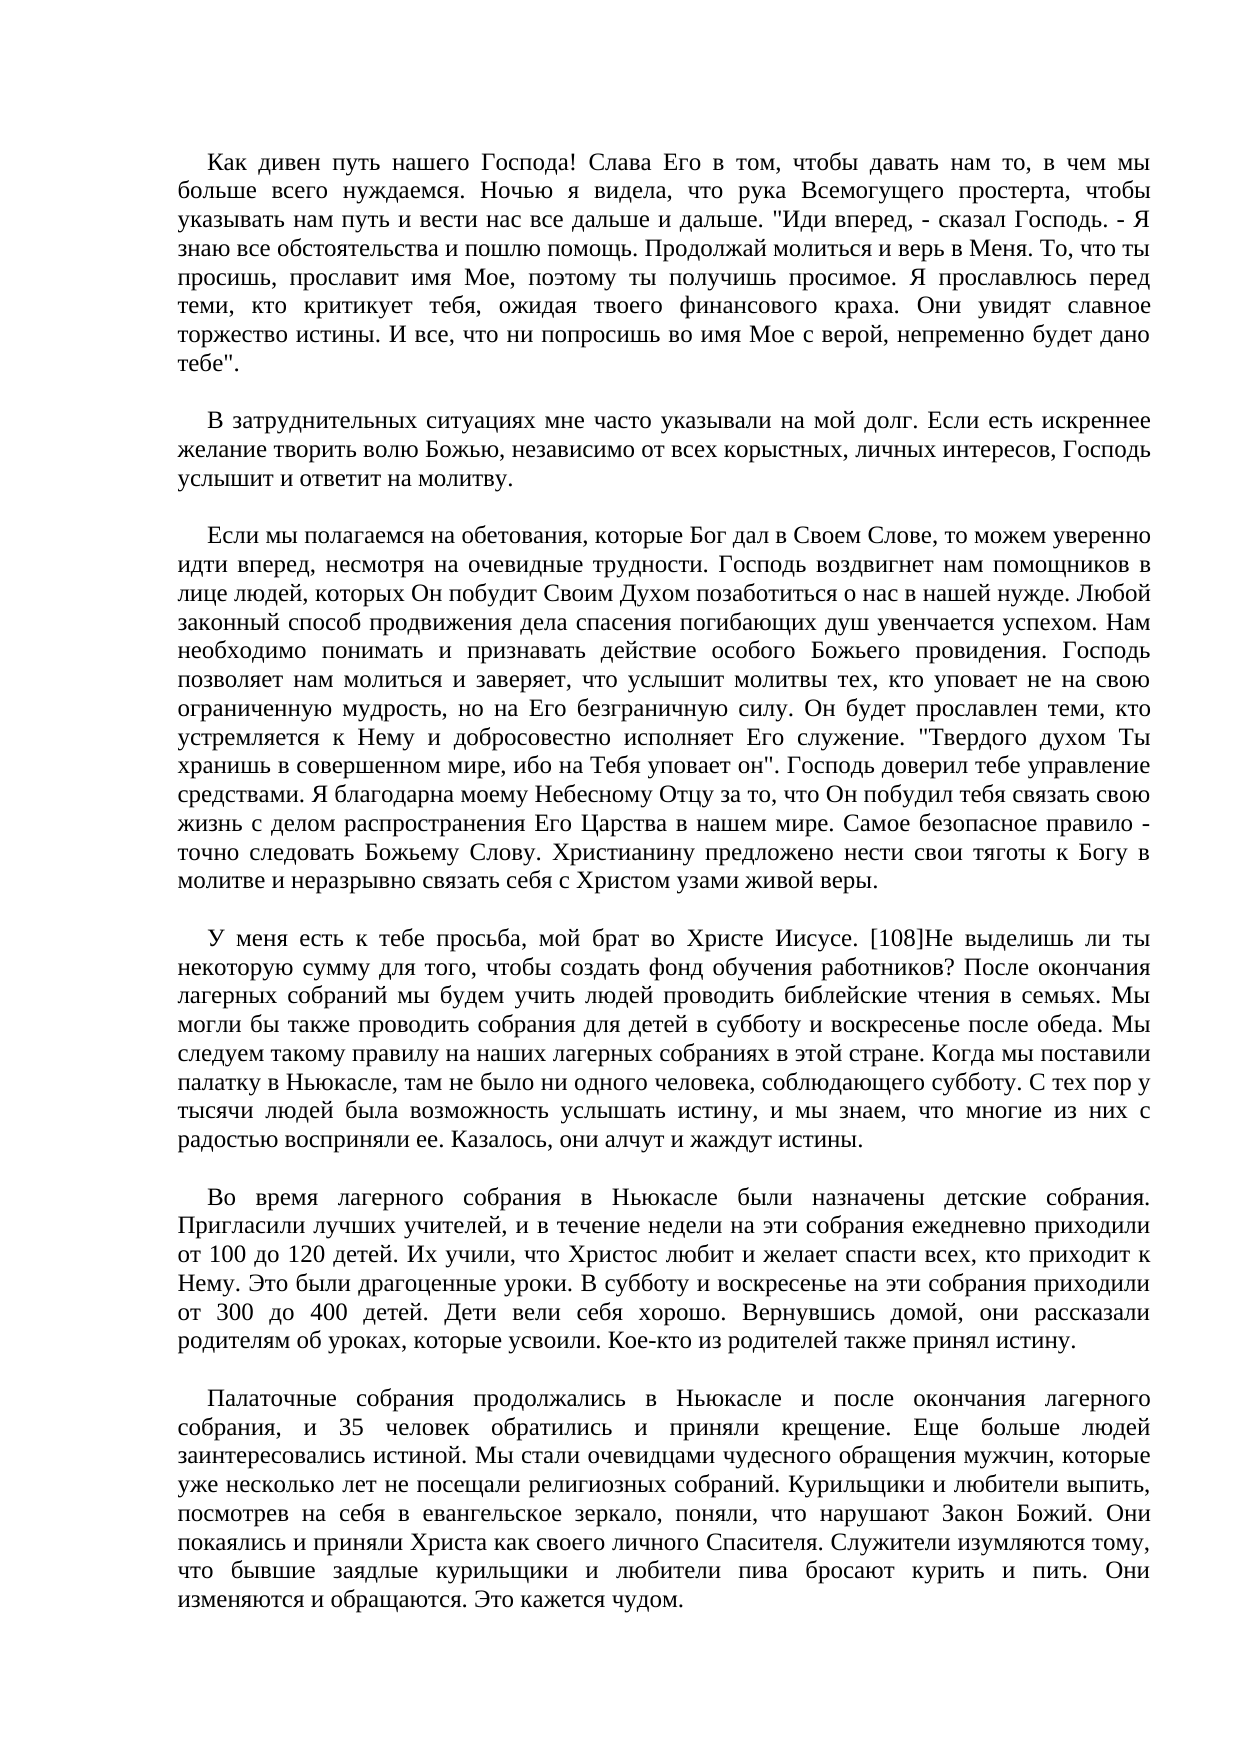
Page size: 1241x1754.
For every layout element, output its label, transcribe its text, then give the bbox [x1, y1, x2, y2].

text Палаточные собрания продолжались в Ньюкасле и после окончания лагерного собрания, и 35 человек обратились и приняли крещение. Еще больше людей заинтересовались истиной. Мы стали очевидцами чудесного обращения мужчин, которые уже несколько лет не посещали религиозных собраний. Курильщики и любители выпить, посмотрев на себя в евангельское зеркало, поняли, что нарушают Закон Божий. Они покаялись и приняли Христа как своего личного Спасителя. Служители изумляются тому, что бывшие заядлые курильщики и любители пива бросают курить и пить. Они изменяются и обращаются. Это кажется чудом. [177, 1383, 1152, 1613]
text Во время лагерного собрания в Ньюкасле были назначены детские собрания. Пригласили лучших учителей, и в течение недели на эти собрания ежедневно приходили от 100 до 120 детей. Их учили, что Христос любит и желает спасти всех, кто приходит к Нему. Это были драгоценные уроки. В субботу и воскресенье на эти собрания приходили от 300 до 400 детей. Дети вели себя хорошо. Вернувшись домой, они рассказали родителям об уроках, которые усвоили. Кое-кто из родителей также принял истину. [177, 1182, 1152, 1354]
text Если мы полагаемся на обетования, которые Бог дал в Своем Слове, то можем уверенно идти вперед, несмотря на очевидные трудности. Господь воздвигнет нам помощников в лице людей, которых Он побудит Своим Духом позаботиться о нас в нашей нужде. Любой законный способ продвижения дела спасения погибающих душ увенчается успехом. Нам необходимо понимать и признавать действие особого Божьего провидения. Господь позволяет нам молиться и заверяет, что услышит молитвы тех, кто уповает не на свою ограниченную мудрость, но на Его безграничную силу. Он будет прославлен теми, кто устремляется к Нему и добросовестно исполняет Его служение. "Твердого духом Ты хранишь в совершенном мире, ибо на Тебя уповает он". Господь доверил тебе управление средствами. Я благодарна моему Небесному Отцу за то, что Он побудил тебя связать свою жизнь с делом распространения Его Царства в нашем мире. Самое безопасное правило - точно следовать Божьему Слову. Христианину предложено нести свои тяготы к Богу в молитве и неразрывно связать себя с Христом узами живой веры. [177, 521, 1152, 894]
text Как дивен путь нашего Господа! Слава Его в том, чтобы давать нам то, в чем мы больше всего нуждаемся. Ночью я видела, что рука Всемогущего простерта, чтобы указывать нам путь и вести нас все дальше и дальше. "Иди вперед, - сказал Господь. - Я знаю все обстоятельства и пошлю помощь. Продолжай молиться и верь в Меня. То, что ты просишь, прославит имя Мое, поэтому ты получишь просимое. Я прославлюсь перед теми, кто критикует тебя, ожидая твоего финансового краха. Они увидят славное торжество истины. И все, что ни попросишь во имя Мое с верой, непременно будет дано тебе". [177, 147, 1152, 377]
text У меня есть к тебе просьба, мой брат во Христе Иисусе. [108]Не выделишь ли ты некоторую сумму для того, чтобы создать фонд обучения работников? После окончания лагерных собраний мы будем учить людей проводить библейские чтения в семьях. Мы могли бы также проводить собрания для детей в субботу и воскресенье после обеда. Мы следуем такому правилу на наших лагерных собраниях в этой стране. Когда мы поставили палатку в Ньюкасле, там не было ни одного человека, соблюдающего субботу. С тех пор у тысячи людей была возможность услышать истину, и мы знаем, что многие из них с радостью восприняли ее. Казалось, они алчут и жаждут истины. [177, 923, 1152, 1153]
text В затруднительных ситуациях мне часто указывали на мой долг. Если есть искреннее желание творить волю Божью, независимо от всех корыстных, личных интересов, Господь услышит и ответит на молитву. [177, 406, 1152, 492]
